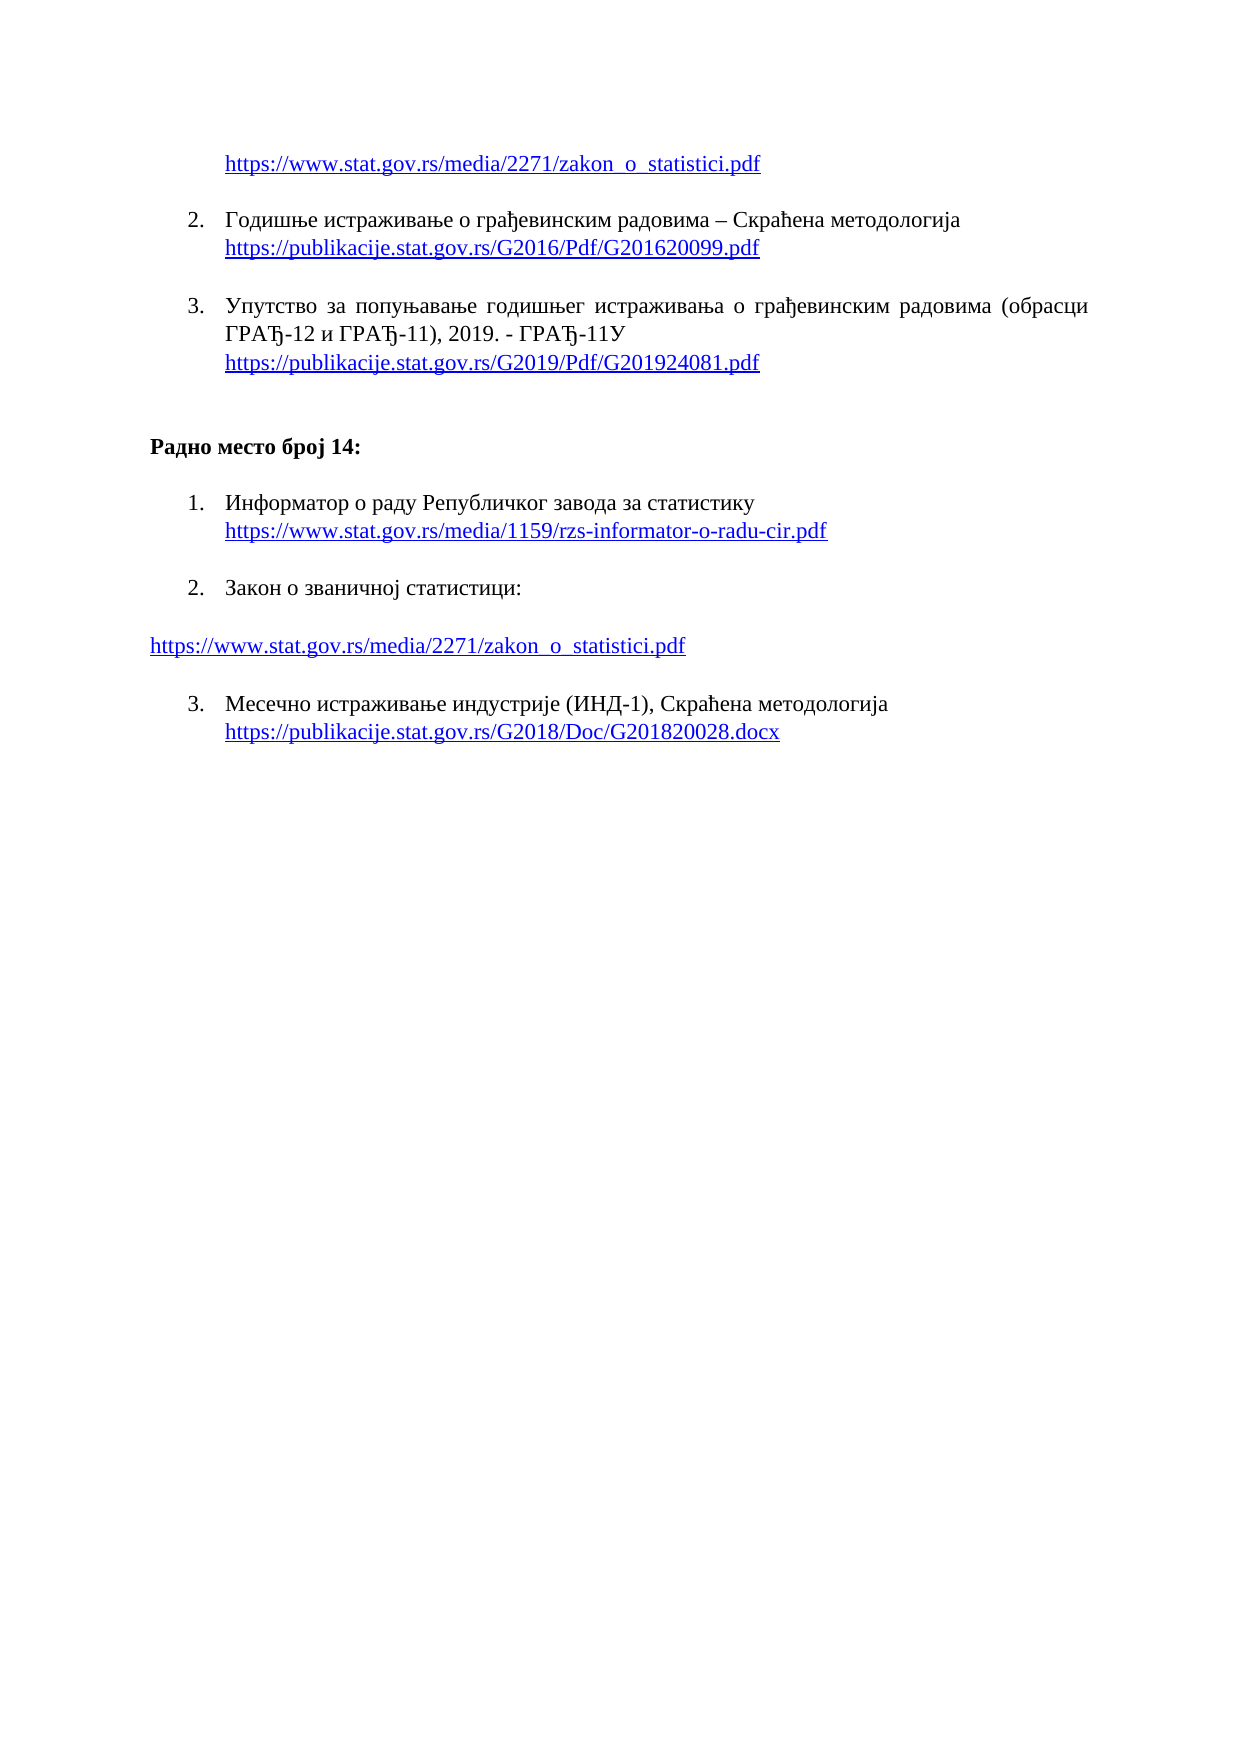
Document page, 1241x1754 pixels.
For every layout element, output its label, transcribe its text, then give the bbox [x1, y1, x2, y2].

text Радно место број 14: [150, 433, 1090, 459]
list Годишње истраживање о грађевинским радовима – Скраћена методологија [187, 206, 1090, 233]
text https://www.stat.gov.rs/media/2271/zakon_o_statistici.pdf [150, 632, 1090, 658]
list Упутство за попуњавање годишњег истраживања о грађевинским радовима (обрасци ГРАЂ-12 и ГРАЂ-11), 2019. - ГРАЂ-11У [187, 292, 1090, 347]
text https://publikacije.stat.gov.rs/G2016/Pdf/G201620099.pdf [225, 234, 1090, 261]
text https://publikacije.stat.gov.rs/G2018/Doc/G201820028.docx [225, 718, 1090, 744]
text https://publikacije.stat.gov.rs/G2019/Pdf/G201924081.pdf [225, 349, 1090, 375]
list Месечно истраживање индустрије (ИНД-1), Скраћена методологија [187, 690, 1090, 716]
text https://www.stat.gov.rs/media/1159/rzs-informator-o-radu-cir.pdf [225, 517, 1090, 544]
list Информатор о раду Републичког завода за статистику [187, 489, 1090, 516]
text https://www.stat.gov.rs/media/2271/zakon_o_statistici.pdf [225, 150, 1090, 176]
list Закон о званичној статистици: [187, 574, 1090, 600]
